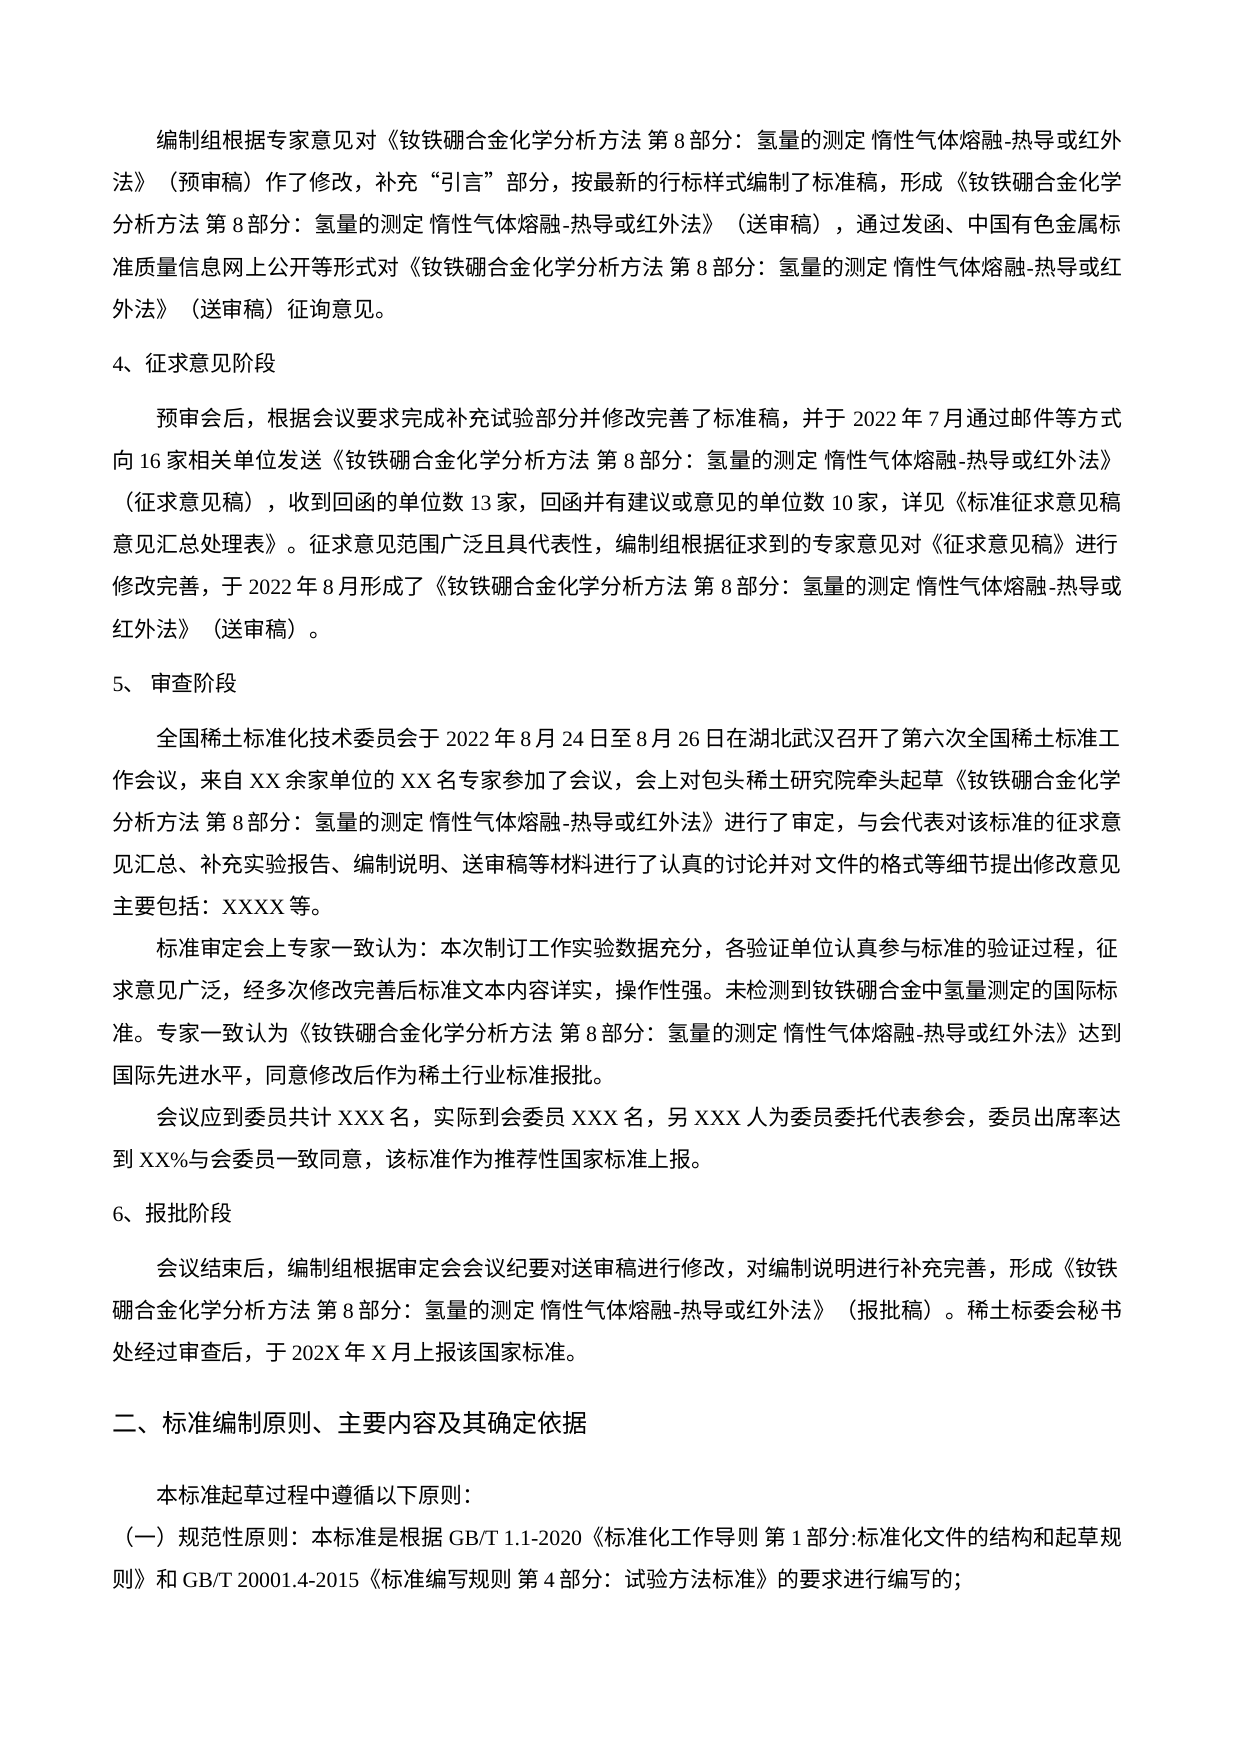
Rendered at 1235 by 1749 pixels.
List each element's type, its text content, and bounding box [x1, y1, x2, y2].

text 会议应到委员共计XXX名，实际到会委员XXX名，另XXX人为委员委托代表参会，委员出席率达到XX%与会委员一致同意，该标准作为推荐性国家标准上报。 [112, 1099, 1122, 1174]
text 预审会后，根据会议要求完成补充试验部分并修改完善了标准稿，并于2022年7月通过邮件等方式向16家相关单位发送《钕铁硼合金化学分析方法 第8部分：氢量的测定 惰性气体熔融-热导或红外法》（征求意见稿），收到回函的单位数13家，回函并有建议或意见的单位数10家，详见《标准征求意见稿 意见汇总处理表》。征求意见范围广泛且具代表性，编制组根据征求到的专家意见对《征求意见稿》进行修改完善，于2022年8月形成了《钕铁硼合金化学分析方法 第8部分：氢量的测定 惰性气体熔融-热导或红外法》（送审稿）。 [112, 400, 1122, 644]
text 全国稀土标准化技术委员会于2022年8月24日至8月26日在湖北武汉召开了第六次全国稀土标准工作会议，来自XX余家单位的XX名专家参加了会议，会上对包头稀土研究院牵头起草《钕铁硼合金化学分析方法 第8部分：氢量的测定 惰性气体熔融-热导或红外法》进行了审定，与会代表对该标准的征求意见汇总、补充实验报告、编制说明、送审稿等材料进行了认真的讨论并对文件的格式等细节提出修改意见主要包括：XXXX等。 [112, 720, 1122, 921]
text （一）规范性原则：本标准是根据GB/T 1.1-2020《标准化工作导则 第1部分:标准化文件的结构和起草规则》和GB/T 20001.4-2015《标准编写规则 第4部分：试验方法标准》的要求进行编写的； [112, 1520, 1122, 1594]
text 二、标准编制原则、主要内容及其确定依据 [112, 1389, 1122, 1454]
text 标准审定会上专家一致认为：本次制订工作实验数据充分，各验证单位认真参与标准的验证过程，征求意见广泛，经多次修改完善后标准文本内容详实，操作性强。未检测到钕铁硼合金中氢量测定的国际标准。专家一致认为《钕铁硼合金化学分析方法 第8部分：氢量的测定 惰性气体熔融-热导或红外法》达到国际先进水平，同意修改后作为稀土行业标准报批。 [112, 931, 1122, 1090]
list 审查阶段 [112, 666, 1122, 698]
text 会议结束后，编制组根据审定会会议纪要对送审稿进行修改，对编制说明进行补充完善，形成《钕铁硼合金化学分析方法 第8部分：氢量的测定 惰性气体熔融-热导或红外法》（报批稿）。稀土标委会秘书处经过审查后，于202X年X月上报该国家标准。 [112, 1251, 1122, 1367]
text 本标准起草过程中遵循以下原则： [112, 1478, 1122, 1510]
text 编制组根据专家意见对《钕铁硼合金化学分析方法 第8部分：氢量的测定 惰性气体熔融-热导或红外法》（预审稿）作了修改，补充“引言”部分，按最新的行标样式编制了标准稿，形成《钕铁硼合金化学分析方法 第8部分：氢量的测定 惰性气体熔融-热导或红外法》（送审稿），通过发函、中国有色金属标准质量信息网上公开等形式对《钕铁硼合金化学分析方法 第8部分：氢量的测定 惰性气体熔融-热导或红外法》（送审稿）征询意见。 [112, 122, 1122, 324]
text 6、报批阶段 [112, 1196, 1122, 1228]
text 4、征求意见阶段 [112, 346, 1122, 378]
